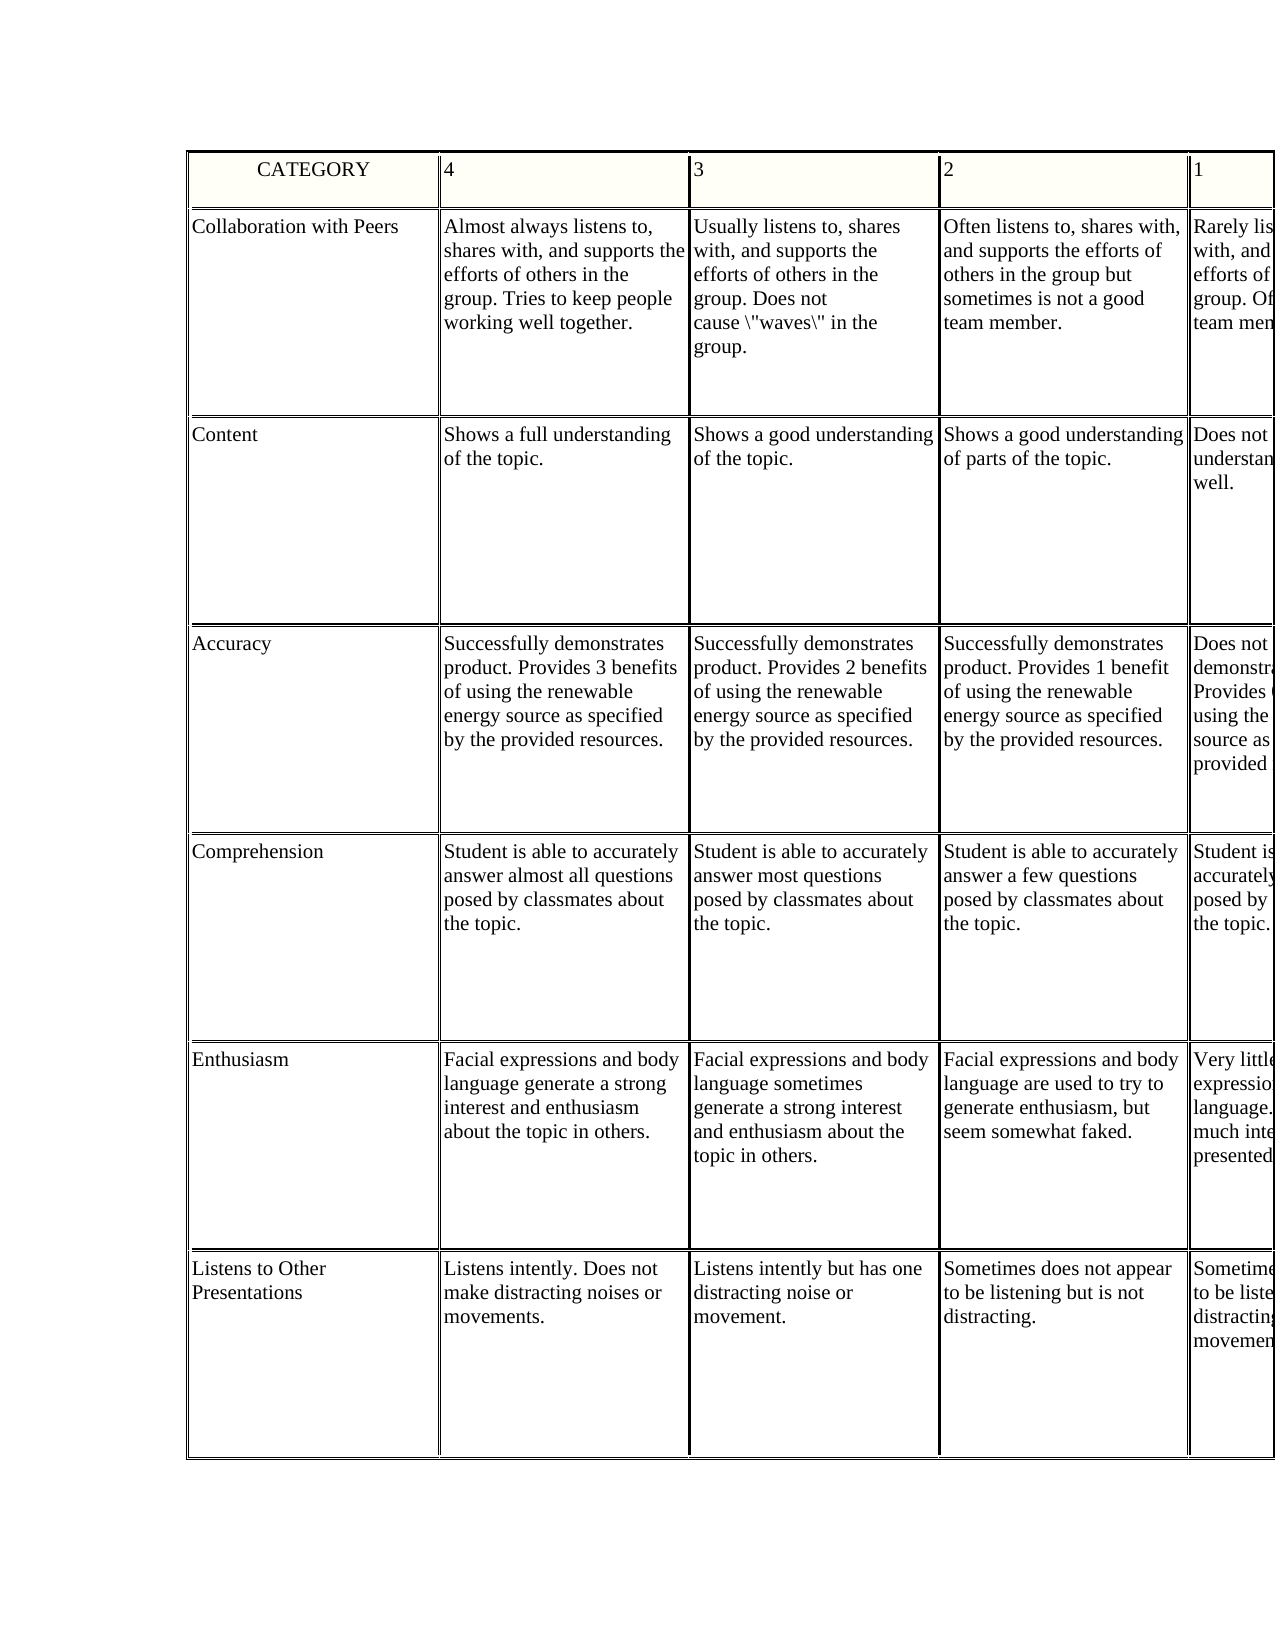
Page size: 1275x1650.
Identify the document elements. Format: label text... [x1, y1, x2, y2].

table_cell Shows a full understanding of the topic. [441, 418, 688, 623]
table_cell Shows a good understanding of the topic. [691, 418, 938, 623]
table_cell Successfully demonstrates product. Provides 3 benefits of using the renewable energy source as specified by the provided resources. [441, 627, 688, 831]
table_header 3 [689, 152, 939, 206]
table_header CATEGORY [189, 153, 439, 206]
table_cell Very little use of facial expressions or body language. Did not generate much interest in topic being presented. [1189, 1040, 1275, 1248]
table_cell Successfully demonstrates product. Provides 1 benefit of using the renewable energy source as specified by the provided resources. [941, 627, 1187, 831]
table_cell Content [188, 415, 439, 623]
table_cell Often listens to, shares with, and supports the efforts of others in the group but sometimes is not a good team member. [941, 210, 1187, 415]
table_cell Enthusiasm [188, 1040, 439, 1248]
table_header 2 [939, 152, 1189, 206]
table_cell Comprehension [189, 831, 438, 1040]
table_header 1 [1189, 153, 1273, 206]
table_cell Sometimes does not appear to be listening but is not distracting. [939, 1248, 1189, 1456]
table_cell Student is able to accurately answer a few questions posed by classmates about the topic. [941, 835, 1187, 1040]
table_header 4 [440, 152, 689, 206]
table_cell Collaboration with Peers [189, 206, 438, 415]
table_cell Student is unable to accurately answer questions posed by classmates about the topic. [1191, 831, 1274, 1040]
table_cell Rarely listens to, shares with, and supports the efforts of others in the group. Often is not a good team member. [1191, 206, 1274, 415]
table_cell Facial expressions and body language are used to try to generate enthusiasm, but seem somewhat faked. [941, 1043, 1187, 1248]
table_cell Student is able to accurately answer most questions posed by classmates about the topic. [691, 835, 938, 1040]
table_cell Does not successfully demonstrates product. Provides 0-1 benefits of using the renewable energy source as specified by the provided resources. [1191, 623, 1274, 831]
table_cell Listens intently but has one distracting noise or movement. [689, 1252, 939, 1456]
table_cell Usually listens to, shares with, and supports the efforts of others in the group. Does not cause \"waves\" in the group. [691, 210, 938, 415]
table_cell Student is able to accurately answer almost all questions posed by classmates about the topic. [441, 835, 688, 1040]
table_cell Accuracy [189, 623, 438, 831]
table_cell Successfully demonstrates product. Provides 2 benefits of using the renewable energy source as specified by the provided resources. [691, 627, 938, 831]
table_cell Facial expressions and body language sometimes generate a strong interest and enthusiasm about the topic in others. [691, 1043, 938, 1248]
table_cell Listens to Other Presentations [189, 1248, 439, 1456]
table_cell Almost always listens to, shares with, and supports the efforts of others in the group. Tries to keep people working well together. [441, 210, 688, 415]
table_cell Facial expressions and body language generate a strong interest and enthusiasm about the topic in others. [441, 1043, 688, 1248]
table_cell Listens intently. Does not make distracting noises or movements. [440, 1252, 689, 1456]
table_cell Does not seem to understand the topic very well. [1189, 415, 1275, 623]
table_cell Shows a good understanding of parts of the topic. [941, 418, 1187, 623]
table_cell Sometimes does not appear to be listening and has distracting noises or movements. [1189, 1248, 1274, 1456]
